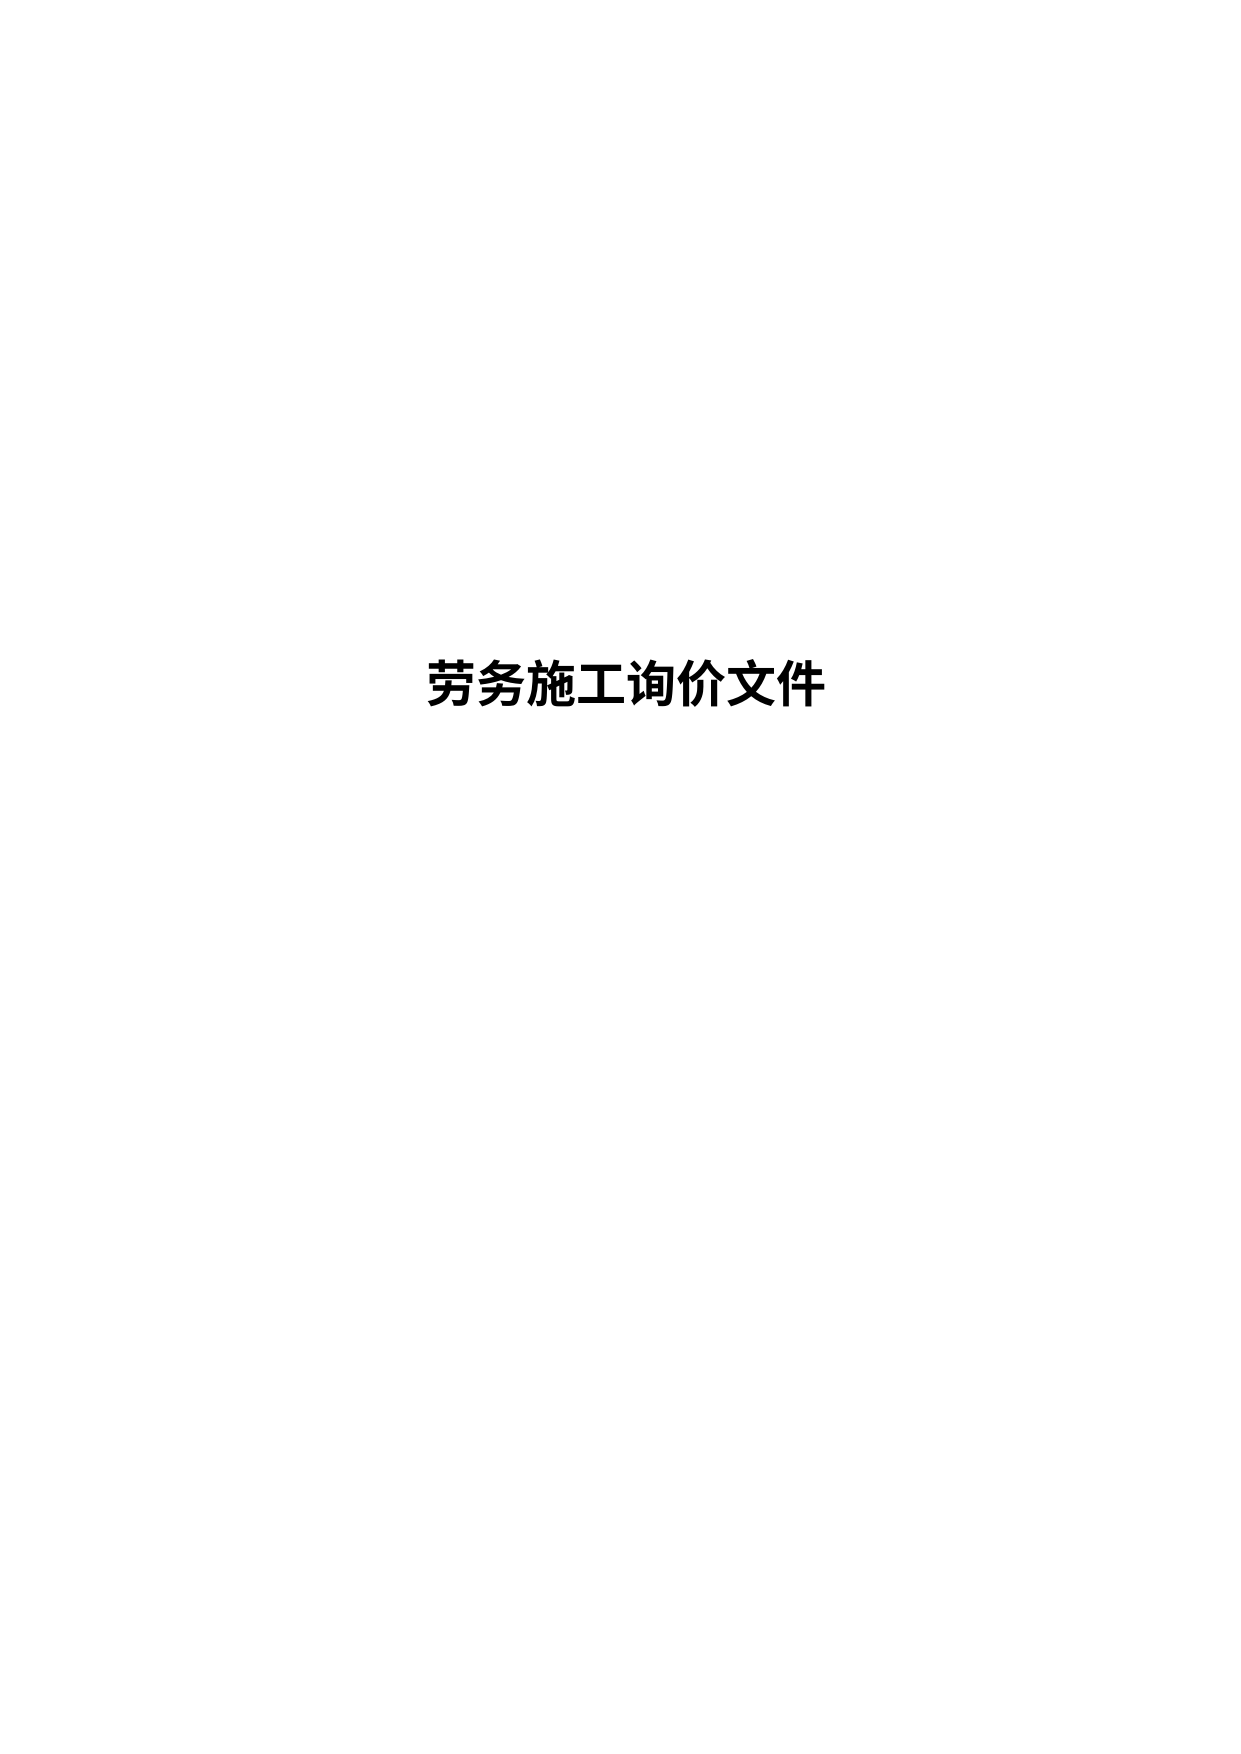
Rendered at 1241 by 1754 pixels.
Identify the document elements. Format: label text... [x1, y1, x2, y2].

subtitle 劳务施工询价文件 [187, 632, 1053, 729]
